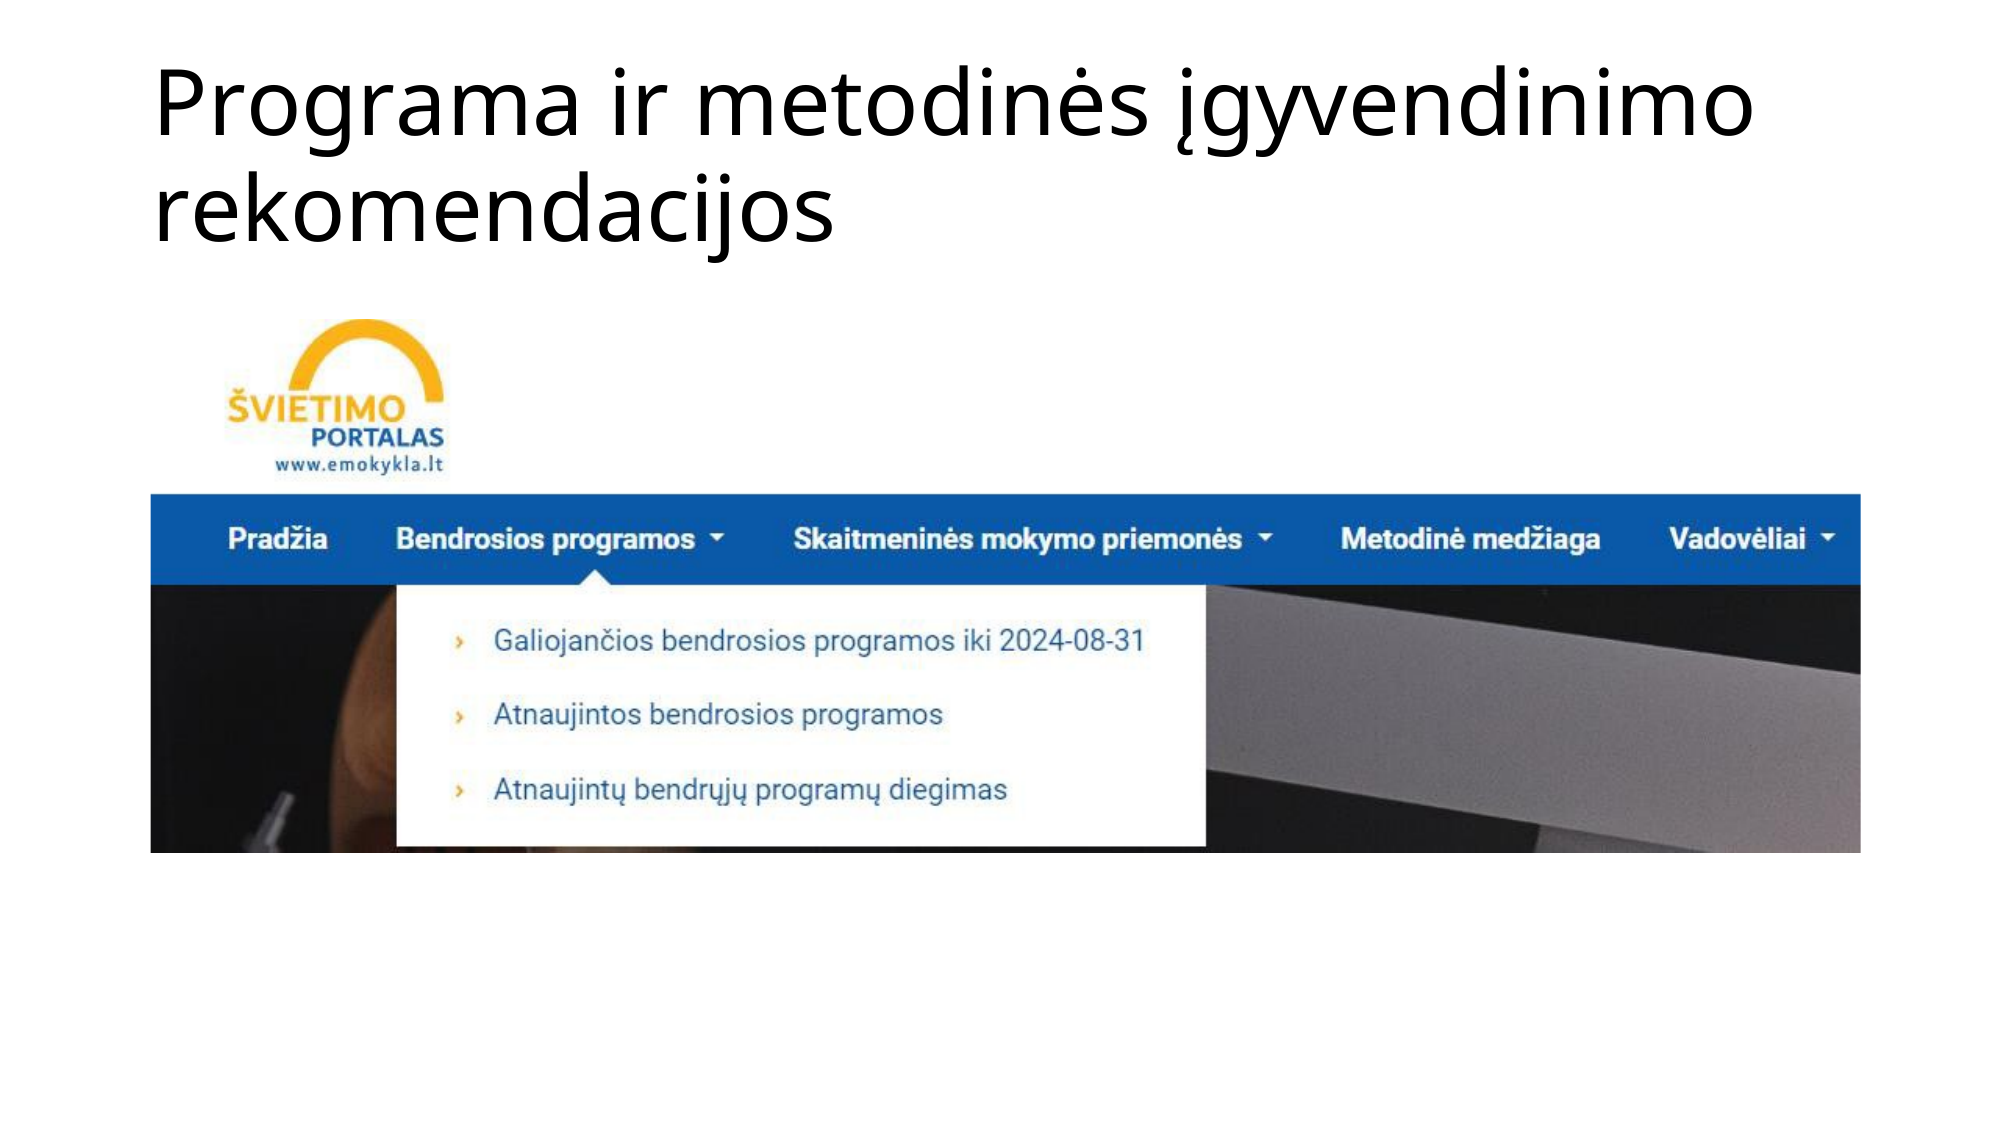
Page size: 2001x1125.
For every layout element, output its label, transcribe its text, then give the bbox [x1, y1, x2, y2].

subtitle Programa ir metodinės įgyvendinimo [152, 56, 2000, 155]
picture [150, 319, 1861, 853]
text rekomendacijos [152, 155, 2000, 263]
